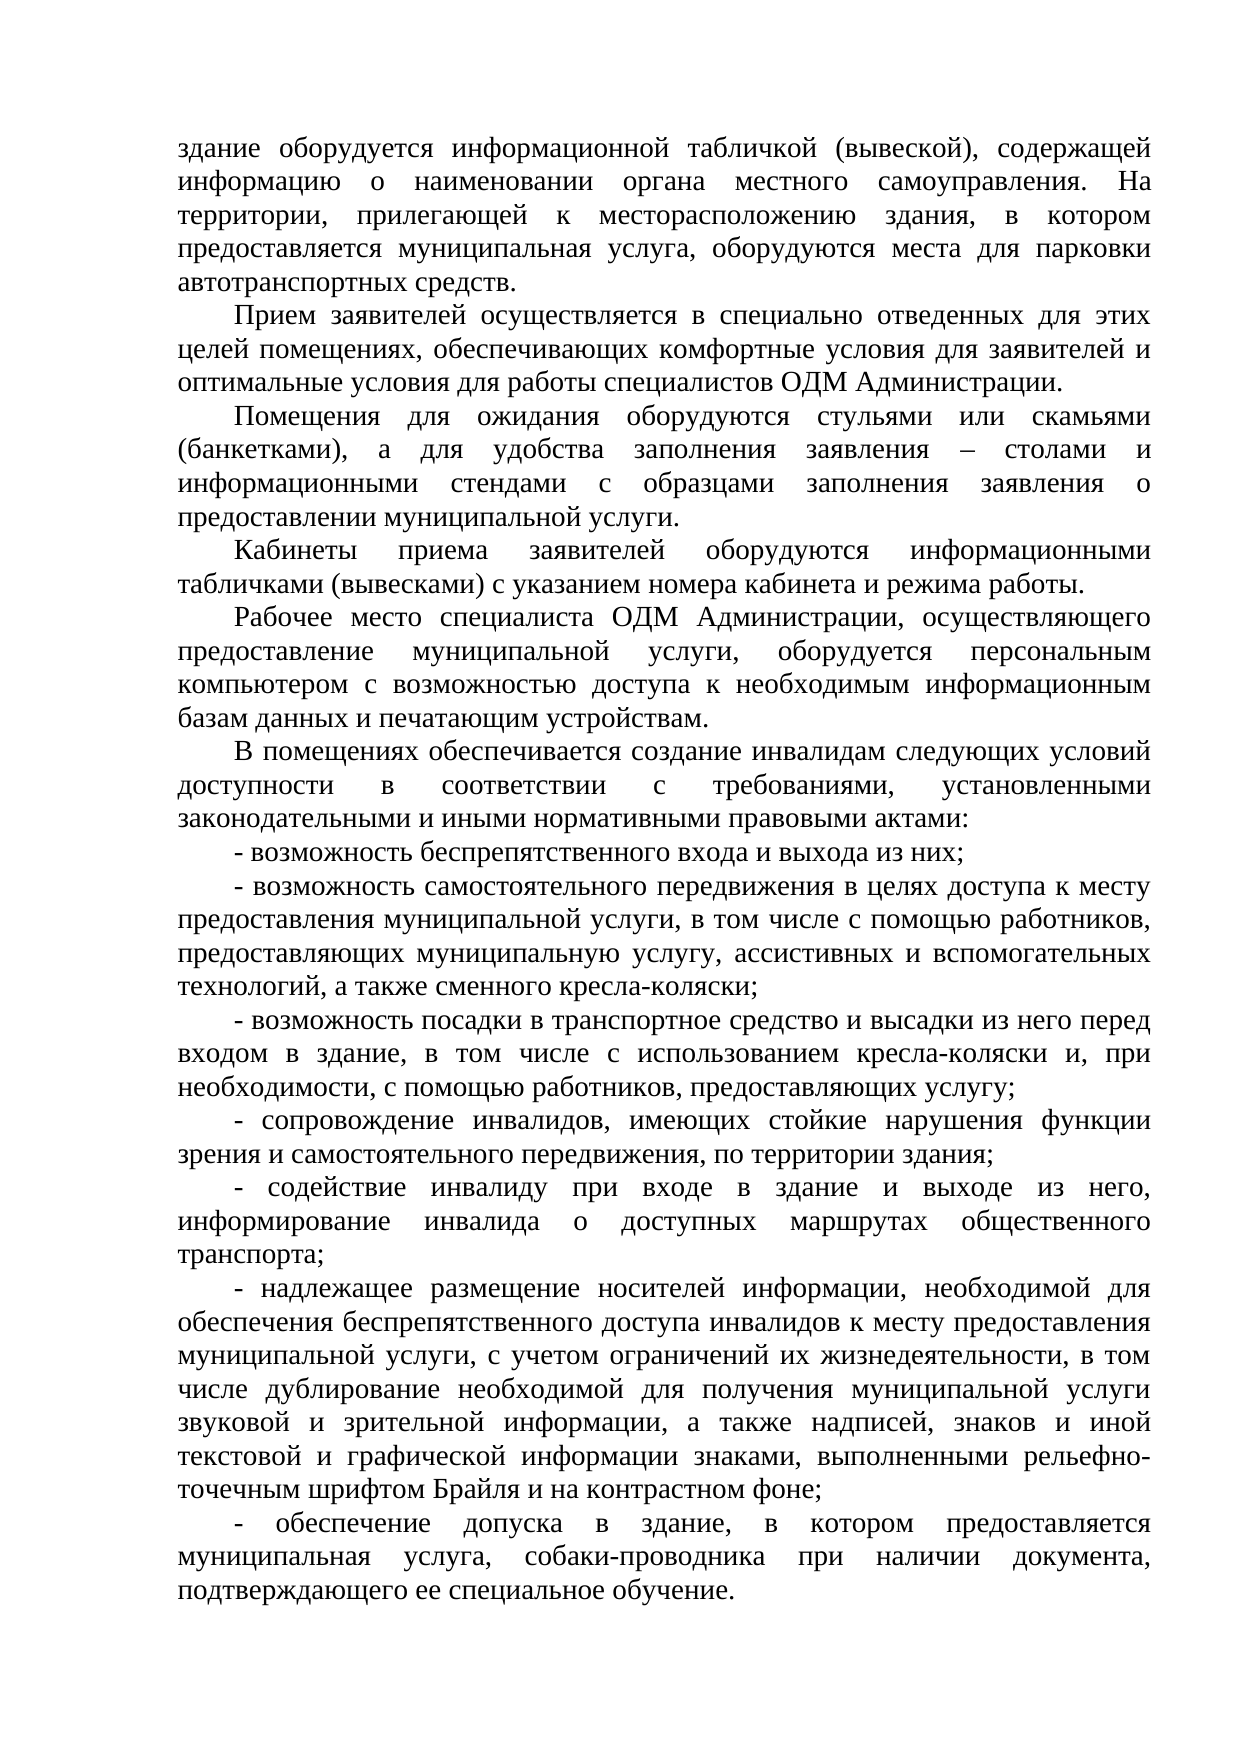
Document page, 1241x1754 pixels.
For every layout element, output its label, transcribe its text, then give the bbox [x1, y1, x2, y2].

text - надлежащее размещение носителей информации, необходимой для обеспечения беспрепятственного доступа инвалидов к месту предоставления муниципальной услуги, с учетом ограничений их жизнедеятельности, в том числе дублирование необходимой для получения муниципальной услуги звуковой и зрительной информации, а также надписей, знаков и иной текстовой и графической информации знаками, выполненными рельефно-точечным шрифтом Брайля и на контрастном фоне; [177, 1270, 1152, 1505]
text - содействие инвалиду при входе в здание и выходе из него, информирование инвалида о доступных маршрутах общественного транспорта; [177, 1169, 1152, 1270]
text Прием заявителей осуществляется в специально отведенных для этих целей помещениях, обеспечивающих комфортные условия для заявителей и оптимальные условия для работы специалистов ОДМ Администрации. [177, 297, 1152, 398]
text - обеспечение допуска в здание, в котором предоставляется муниципальная услуга, собаки-проводника при наличии документа, подтверждающего ее специальное обучение. [177, 1505, 1152, 1606]
text - возможность посадки в транспортное средство и высадки из него перед входом в здание, в том числе с использованием кресла-коляски и, при необходимости, с помощью работников, предоставляющих услугу; [177, 1002, 1152, 1102]
text - сопровождение инвалидов, имеющих стойкие нарушения функции зрения и самостоятельного передвижения, по территории здания; [177, 1102, 1152, 1169]
text В помещениях обеспечивается создание инвалидам следующих условий доступности в соответствии с требованиями, установленными законодательными и иными нормативными правовыми актами: [177, 733, 1152, 834]
text - возможность самостоятельного передвижения в целях доступа к месту предоставления муниципальной услуги, в том числе с помощью работников, предоставляющих муниципальную услугу, ассистивных и вспомогательных технологий, а также сменного кресла-коляски; [177, 868, 1152, 1002]
text Кабинеты приема заявителей оборудуются информационными табличками (вывесками) с указанием номера кабинета и режима работы. [177, 532, 1152, 599]
text Рабочее место специалиста ОДМ Администрации, осуществляющего предоставление муниципальной услуги, оборудуется персональным компьютером с возможностью доступа к необходимым информационным базам данных и печатающим устройствам. [177, 599, 1152, 733]
text Помещения для ожидания оборудуются стульями или скамьями (банкетками), а для удобства заполнения заявления – столами и информационными стендами с образцами заполнения заявления о предоставлении муниципальной услуги. [177, 398, 1152, 532]
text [177, 130, 1152, 297]
text - возможность беспрепятственного входа и выхода из них; [177, 834, 1152, 868]
